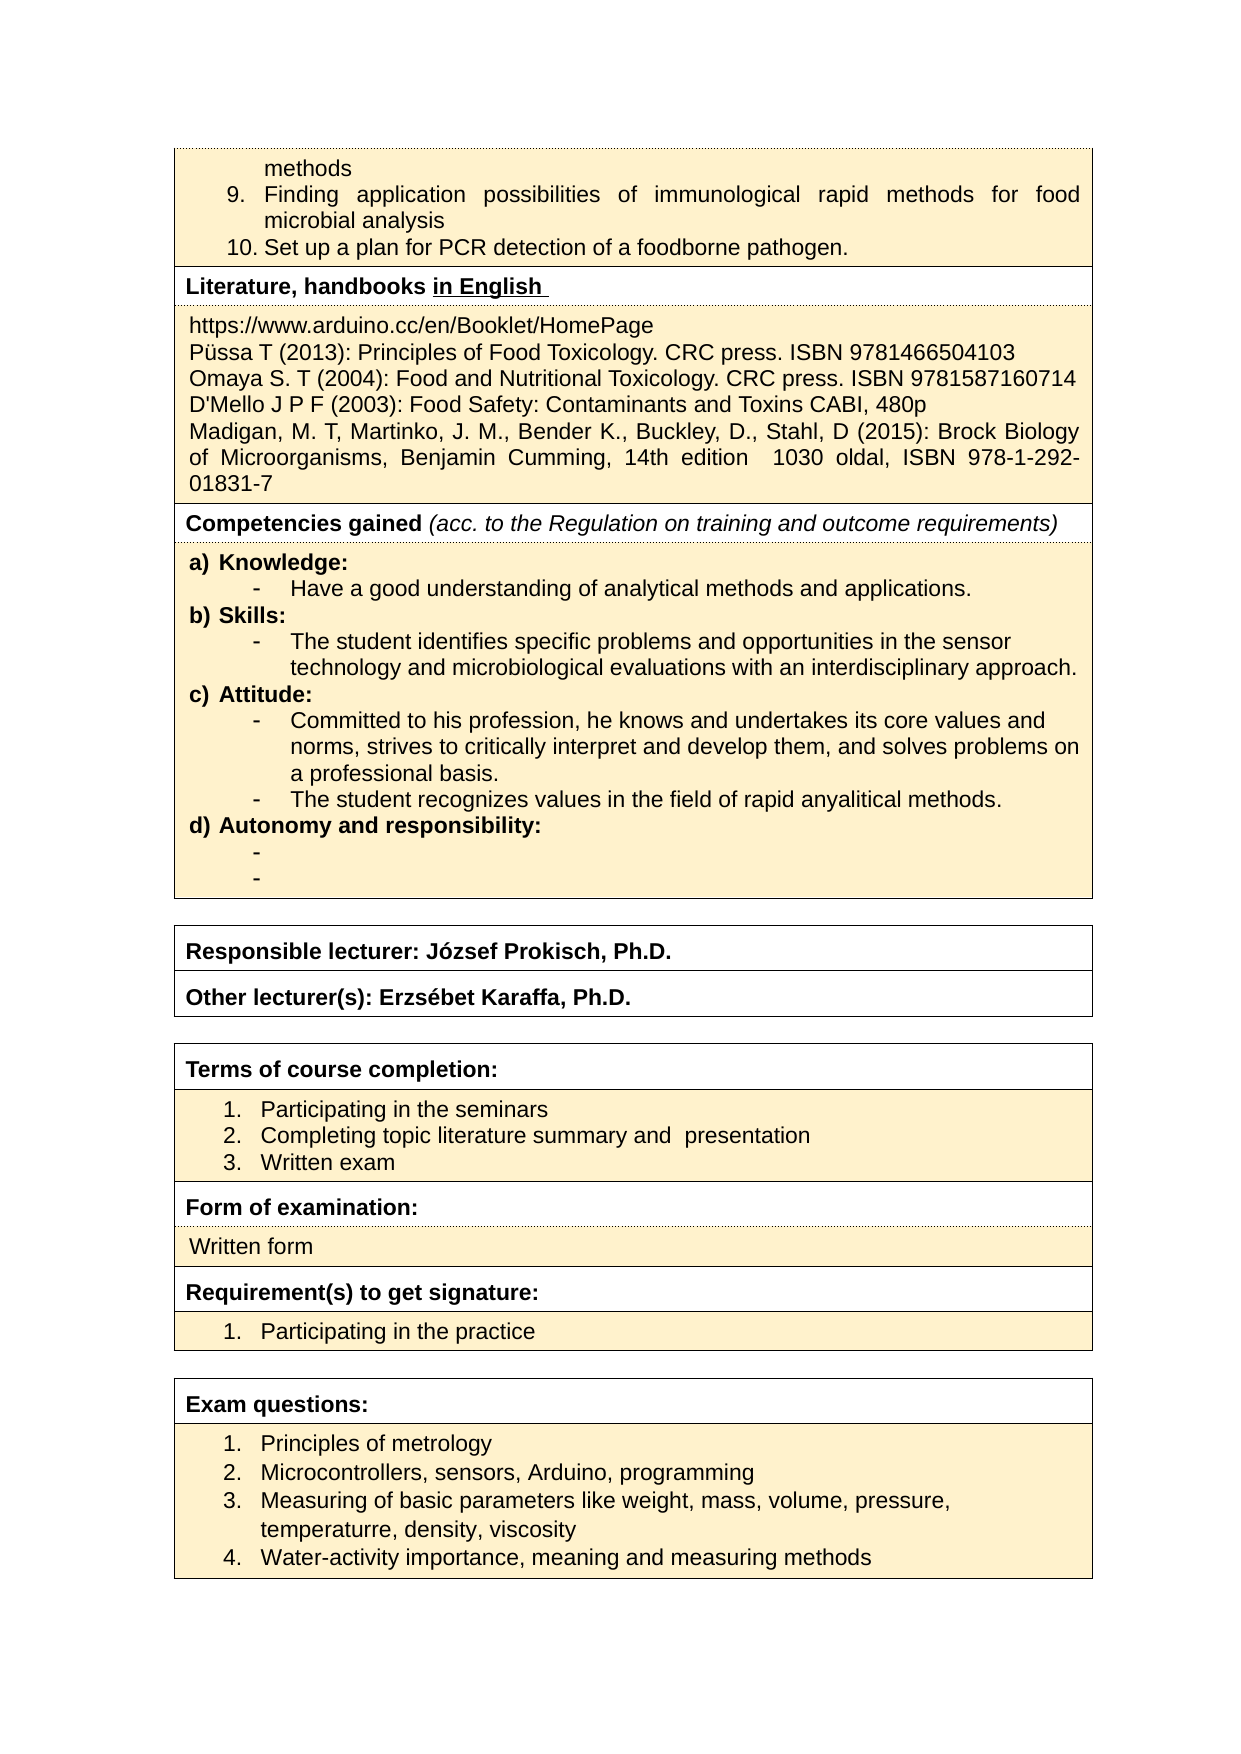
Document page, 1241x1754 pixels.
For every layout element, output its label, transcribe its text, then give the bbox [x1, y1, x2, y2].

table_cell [175, 148, 1092, 266]
table_cell Literature, handbooks in English [175, 267, 1092, 305]
table_cell Written form [175, 1226, 1092, 1266]
table_cell Participating in the seminars Completing topic literature summary and presentation Written exam [175, 1090, 1092, 1181]
table_header Terms of course completion: [175, 1044, 1092, 1089]
table_cell Knowledge: Have a good understanding of analytical methods and applications. Skills: The student identifies specific problems and opportunities in the sensor technology and microbiological evaluations with an interdisciplinary approach. Attitude: Committed to his profession, he knows and undertakes its core values and norms, strives to critically interpret and develop them, and solves problems on a professional basis. The student recognizes values in the field of rapid anyalitical methods. Autonomy and responsibility: [175, 542, 1092, 897]
table_cell Other lecturer(s): Erzsébet Karaffa, Ph.D. [175, 971, 1092, 1016]
table_header Responsible lecturer: József Prokisch, Ph.D. [175, 926, 1092, 970]
table_cell Competencies gained (acc. to the Regulation on training and outcome requirements) [175, 504, 1092, 542]
table_header Exam questions: [175, 1379, 1092, 1423]
table_cell Form of examination: [175, 1182, 1092, 1226]
table_cell Requirement(s) to get signature: [175, 1267, 1092, 1311]
table_cell https://www.arduino.cc/en/Booklet/HomePage Püssa T (2013): Principles of Food Toxicology. CRC press. ISBN 9781466504103 Omaya S. T (2004): Food and Nutritional Toxicology. CRC press. ISBN 9781587160714 D'Mello J P F (2003): Food Safety: Contaminants and Toxins CABI, 480p Madigan, M. T, Martinko, J. M., Bender K., Buckley, D., Stahl, D (2015): Brock Biology of Microorganisms, Benjamin Cumming, 14th edition 1030 oldal, ISBN 978-1-292-01831-7 [175, 305, 1092, 503]
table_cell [175, 1424, 1092, 1578]
table_cell Participating in the practice [175, 1312, 1092, 1350]
